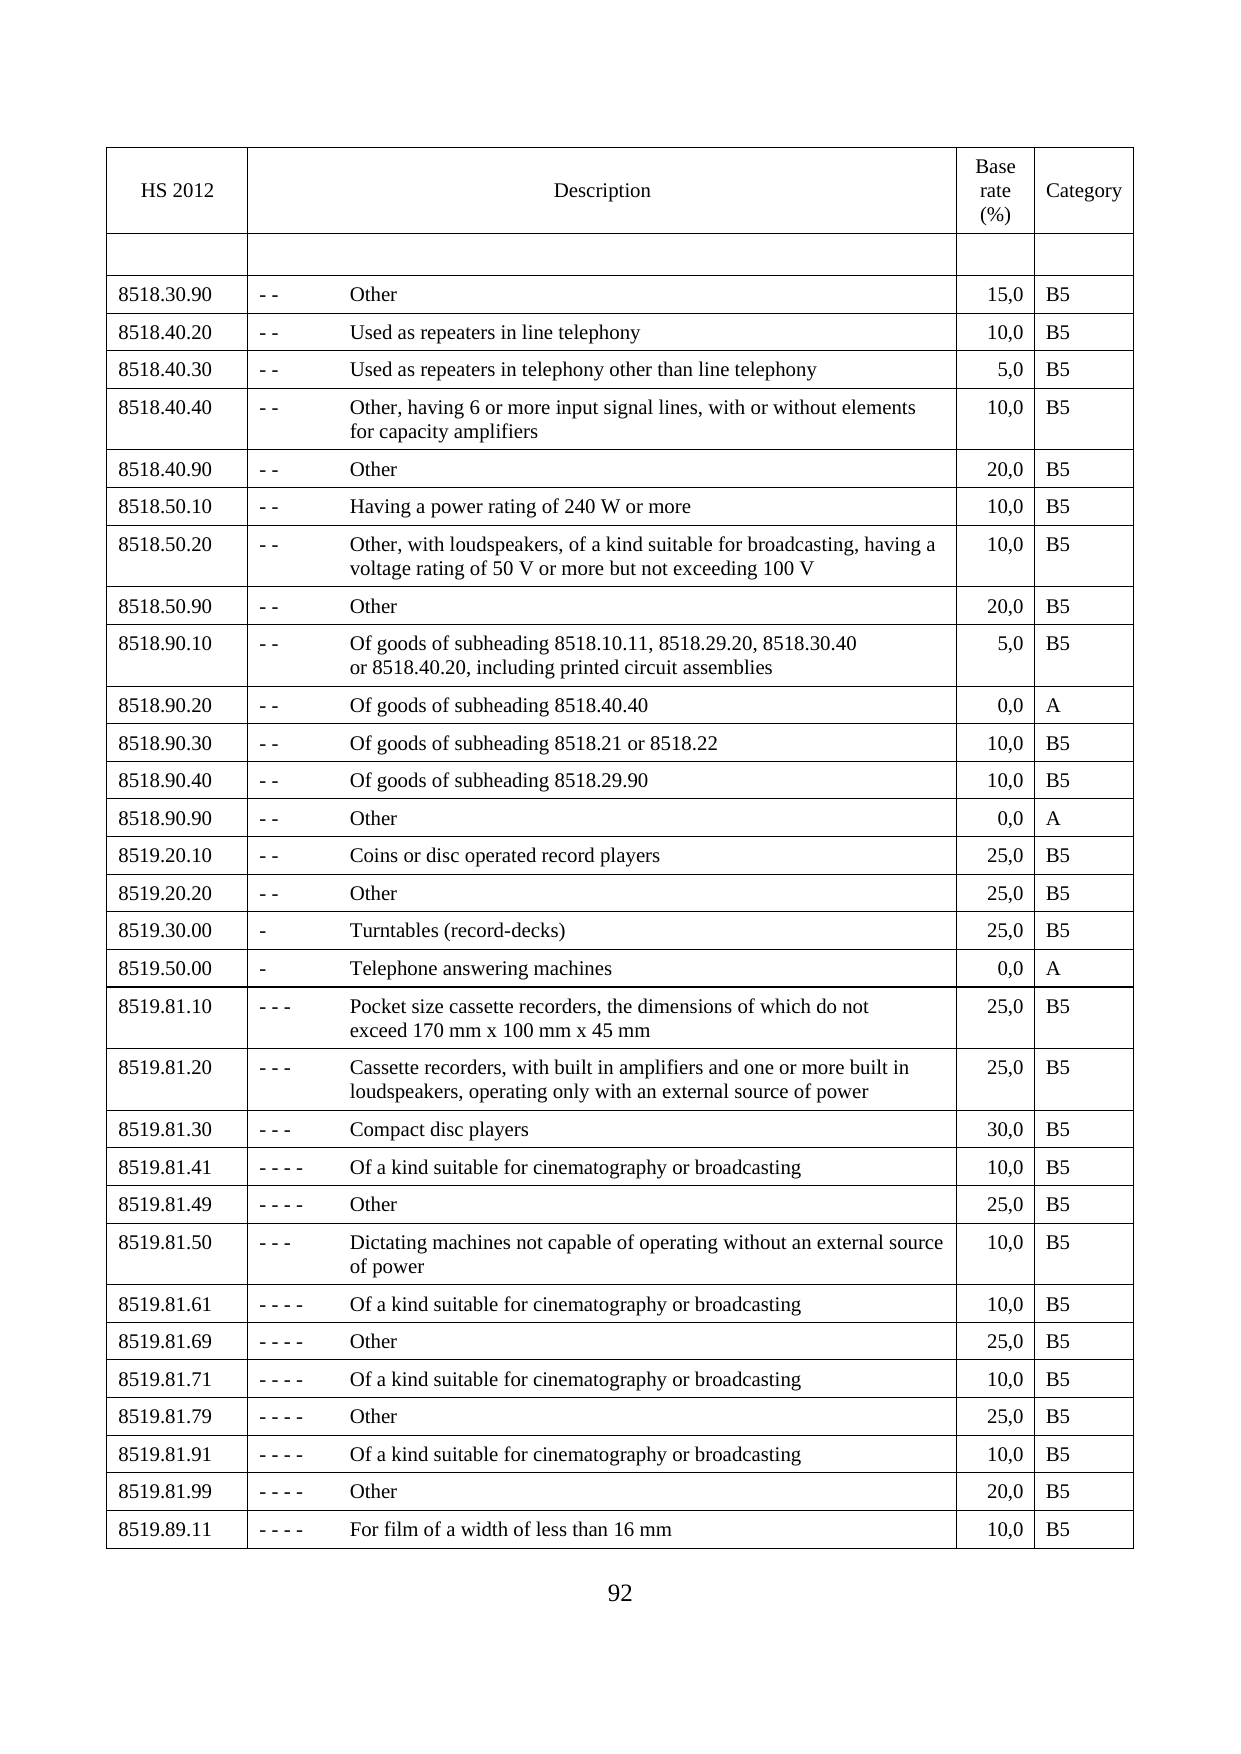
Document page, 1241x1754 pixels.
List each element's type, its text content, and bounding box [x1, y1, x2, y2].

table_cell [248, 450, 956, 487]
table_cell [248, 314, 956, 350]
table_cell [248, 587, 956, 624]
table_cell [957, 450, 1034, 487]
table_header Description [248, 148, 956, 233]
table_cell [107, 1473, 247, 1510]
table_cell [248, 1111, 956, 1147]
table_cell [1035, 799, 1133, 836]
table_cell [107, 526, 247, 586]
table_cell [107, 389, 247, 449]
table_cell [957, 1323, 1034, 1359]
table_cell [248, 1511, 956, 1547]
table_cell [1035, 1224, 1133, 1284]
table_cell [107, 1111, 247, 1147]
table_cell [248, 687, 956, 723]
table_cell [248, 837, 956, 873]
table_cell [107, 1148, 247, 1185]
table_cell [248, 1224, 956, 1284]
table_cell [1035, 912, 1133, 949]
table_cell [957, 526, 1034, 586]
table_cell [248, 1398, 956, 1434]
table_header Category [1035, 148, 1133, 233]
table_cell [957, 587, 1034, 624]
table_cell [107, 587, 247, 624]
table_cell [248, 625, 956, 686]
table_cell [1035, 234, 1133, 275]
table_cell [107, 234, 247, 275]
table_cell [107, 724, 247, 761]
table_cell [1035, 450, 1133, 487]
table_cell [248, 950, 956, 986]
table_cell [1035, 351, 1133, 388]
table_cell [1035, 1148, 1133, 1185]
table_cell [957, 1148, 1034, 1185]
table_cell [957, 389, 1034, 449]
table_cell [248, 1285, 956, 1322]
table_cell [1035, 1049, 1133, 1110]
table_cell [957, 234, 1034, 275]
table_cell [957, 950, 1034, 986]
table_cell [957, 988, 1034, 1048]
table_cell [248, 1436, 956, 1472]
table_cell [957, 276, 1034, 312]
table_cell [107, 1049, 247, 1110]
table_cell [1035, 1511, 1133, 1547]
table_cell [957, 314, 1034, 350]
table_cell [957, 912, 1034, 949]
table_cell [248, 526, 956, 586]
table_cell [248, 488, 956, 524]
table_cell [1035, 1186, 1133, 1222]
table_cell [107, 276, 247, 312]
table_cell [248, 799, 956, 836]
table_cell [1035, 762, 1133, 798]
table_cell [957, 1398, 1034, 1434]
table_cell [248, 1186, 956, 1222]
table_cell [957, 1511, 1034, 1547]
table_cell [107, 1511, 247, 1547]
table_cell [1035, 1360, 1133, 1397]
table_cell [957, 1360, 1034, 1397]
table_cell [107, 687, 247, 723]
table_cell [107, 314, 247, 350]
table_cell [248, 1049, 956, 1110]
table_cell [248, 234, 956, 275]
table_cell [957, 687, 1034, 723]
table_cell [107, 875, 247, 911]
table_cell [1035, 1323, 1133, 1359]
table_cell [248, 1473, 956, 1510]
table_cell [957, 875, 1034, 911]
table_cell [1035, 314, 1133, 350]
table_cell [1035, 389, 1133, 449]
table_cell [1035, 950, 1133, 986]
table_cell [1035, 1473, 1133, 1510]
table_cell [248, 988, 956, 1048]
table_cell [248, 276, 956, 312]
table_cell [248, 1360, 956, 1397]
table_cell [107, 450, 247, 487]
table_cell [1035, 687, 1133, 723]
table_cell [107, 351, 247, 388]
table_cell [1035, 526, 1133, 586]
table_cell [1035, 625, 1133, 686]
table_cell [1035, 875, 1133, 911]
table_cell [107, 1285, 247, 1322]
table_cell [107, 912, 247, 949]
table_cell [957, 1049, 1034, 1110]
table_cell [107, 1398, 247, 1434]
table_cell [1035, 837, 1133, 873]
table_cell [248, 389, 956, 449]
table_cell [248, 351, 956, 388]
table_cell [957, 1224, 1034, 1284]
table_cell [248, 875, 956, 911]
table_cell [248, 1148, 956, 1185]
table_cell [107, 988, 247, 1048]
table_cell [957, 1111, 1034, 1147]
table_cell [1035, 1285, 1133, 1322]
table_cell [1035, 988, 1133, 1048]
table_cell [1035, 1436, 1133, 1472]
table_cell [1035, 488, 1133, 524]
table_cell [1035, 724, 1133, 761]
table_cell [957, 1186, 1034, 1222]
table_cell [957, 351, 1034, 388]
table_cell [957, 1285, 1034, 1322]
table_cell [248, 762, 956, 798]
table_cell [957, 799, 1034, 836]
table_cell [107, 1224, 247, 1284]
table_header HS 2012 [107, 148, 247, 233]
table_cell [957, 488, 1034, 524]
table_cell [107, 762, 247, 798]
table_header Base rate (%) [957, 148, 1034, 233]
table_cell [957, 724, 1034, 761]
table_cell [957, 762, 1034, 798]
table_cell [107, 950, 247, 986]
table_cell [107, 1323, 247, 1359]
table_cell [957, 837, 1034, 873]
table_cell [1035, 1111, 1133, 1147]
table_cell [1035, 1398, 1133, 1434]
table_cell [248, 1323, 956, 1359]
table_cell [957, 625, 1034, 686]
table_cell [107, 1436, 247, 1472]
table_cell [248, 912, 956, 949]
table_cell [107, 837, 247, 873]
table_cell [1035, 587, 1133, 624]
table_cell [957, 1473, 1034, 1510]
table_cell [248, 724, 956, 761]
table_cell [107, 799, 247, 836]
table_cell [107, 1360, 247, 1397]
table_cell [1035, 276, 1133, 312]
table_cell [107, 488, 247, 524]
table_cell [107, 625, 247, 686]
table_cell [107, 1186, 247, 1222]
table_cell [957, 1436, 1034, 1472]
